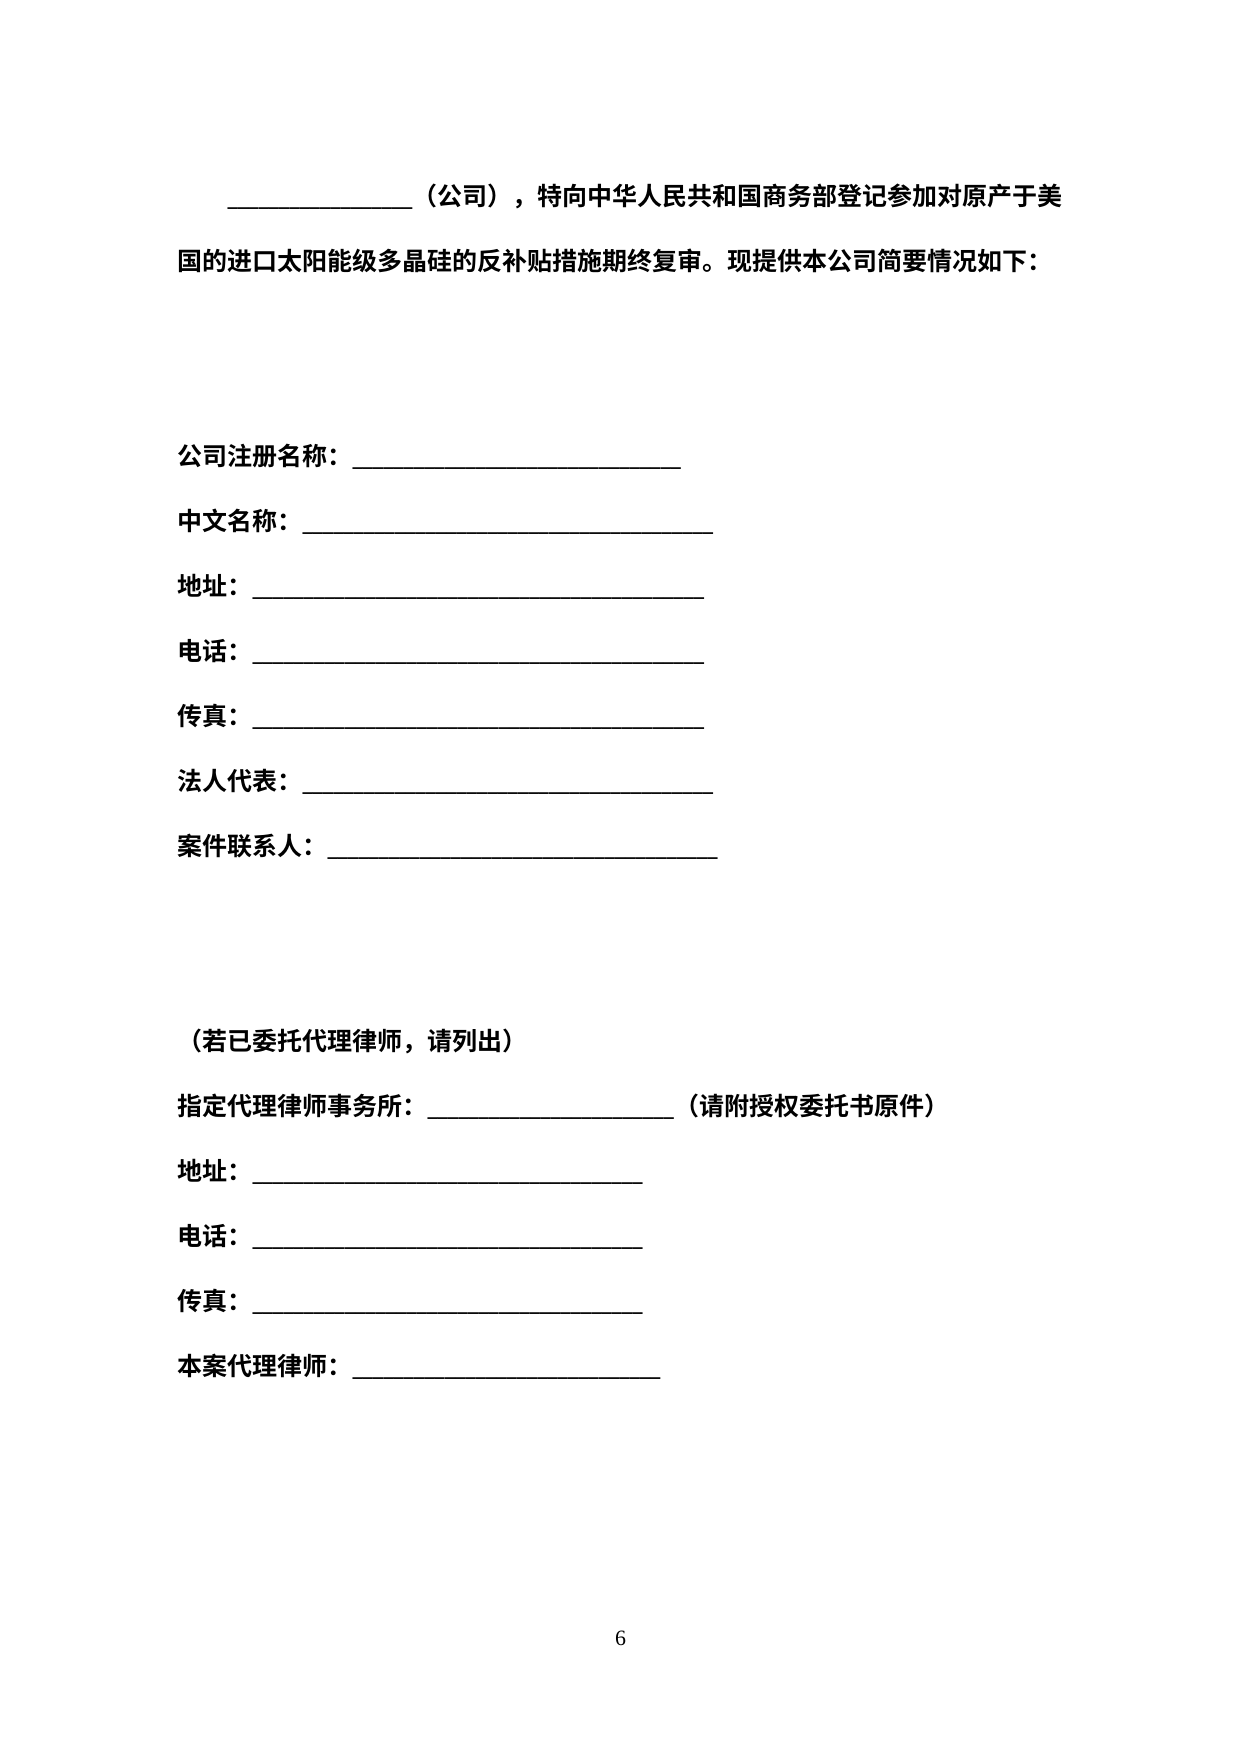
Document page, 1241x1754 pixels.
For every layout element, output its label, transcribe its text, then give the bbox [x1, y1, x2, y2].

text __________________（公司），特向中华人民共和国商务部登记参加对原产于美国的进口太阳能级多晶硅的反补贴措施期终复审。现提供本公司简要情况如下： [177, 162, 1063, 292]
text 传真：____________________________________________ [177, 682, 1063, 747]
text 地址：______________________________________ [177, 1137, 1063, 1202]
text 公司注册名称：________________________________ [177, 422, 1063, 487]
text 地址：____________________________________________ [177, 552, 1063, 617]
text 传真：______________________________________ [177, 1267, 1063, 1332]
text 案件联系人：______________________________________ [177, 812, 1063, 877]
text 电话：______________________________________ [177, 1202, 1063, 1267]
text 中文名称：________________________________________ [177, 487, 1063, 552]
text 指定代理律师事务所：________________________（请附授权委托书原件） [177, 1072, 1063, 1137]
text 法人代表：________________________________________ [177, 747, 1063, 812]
text （若已委托代理律师，请列出） [177, 1007, 1063, 1072]
text 电话：____________________________________________ [177, 617, 1063, 682]
text 本案代理律师：______________________________ [177, 1332, 1063, 1397]
